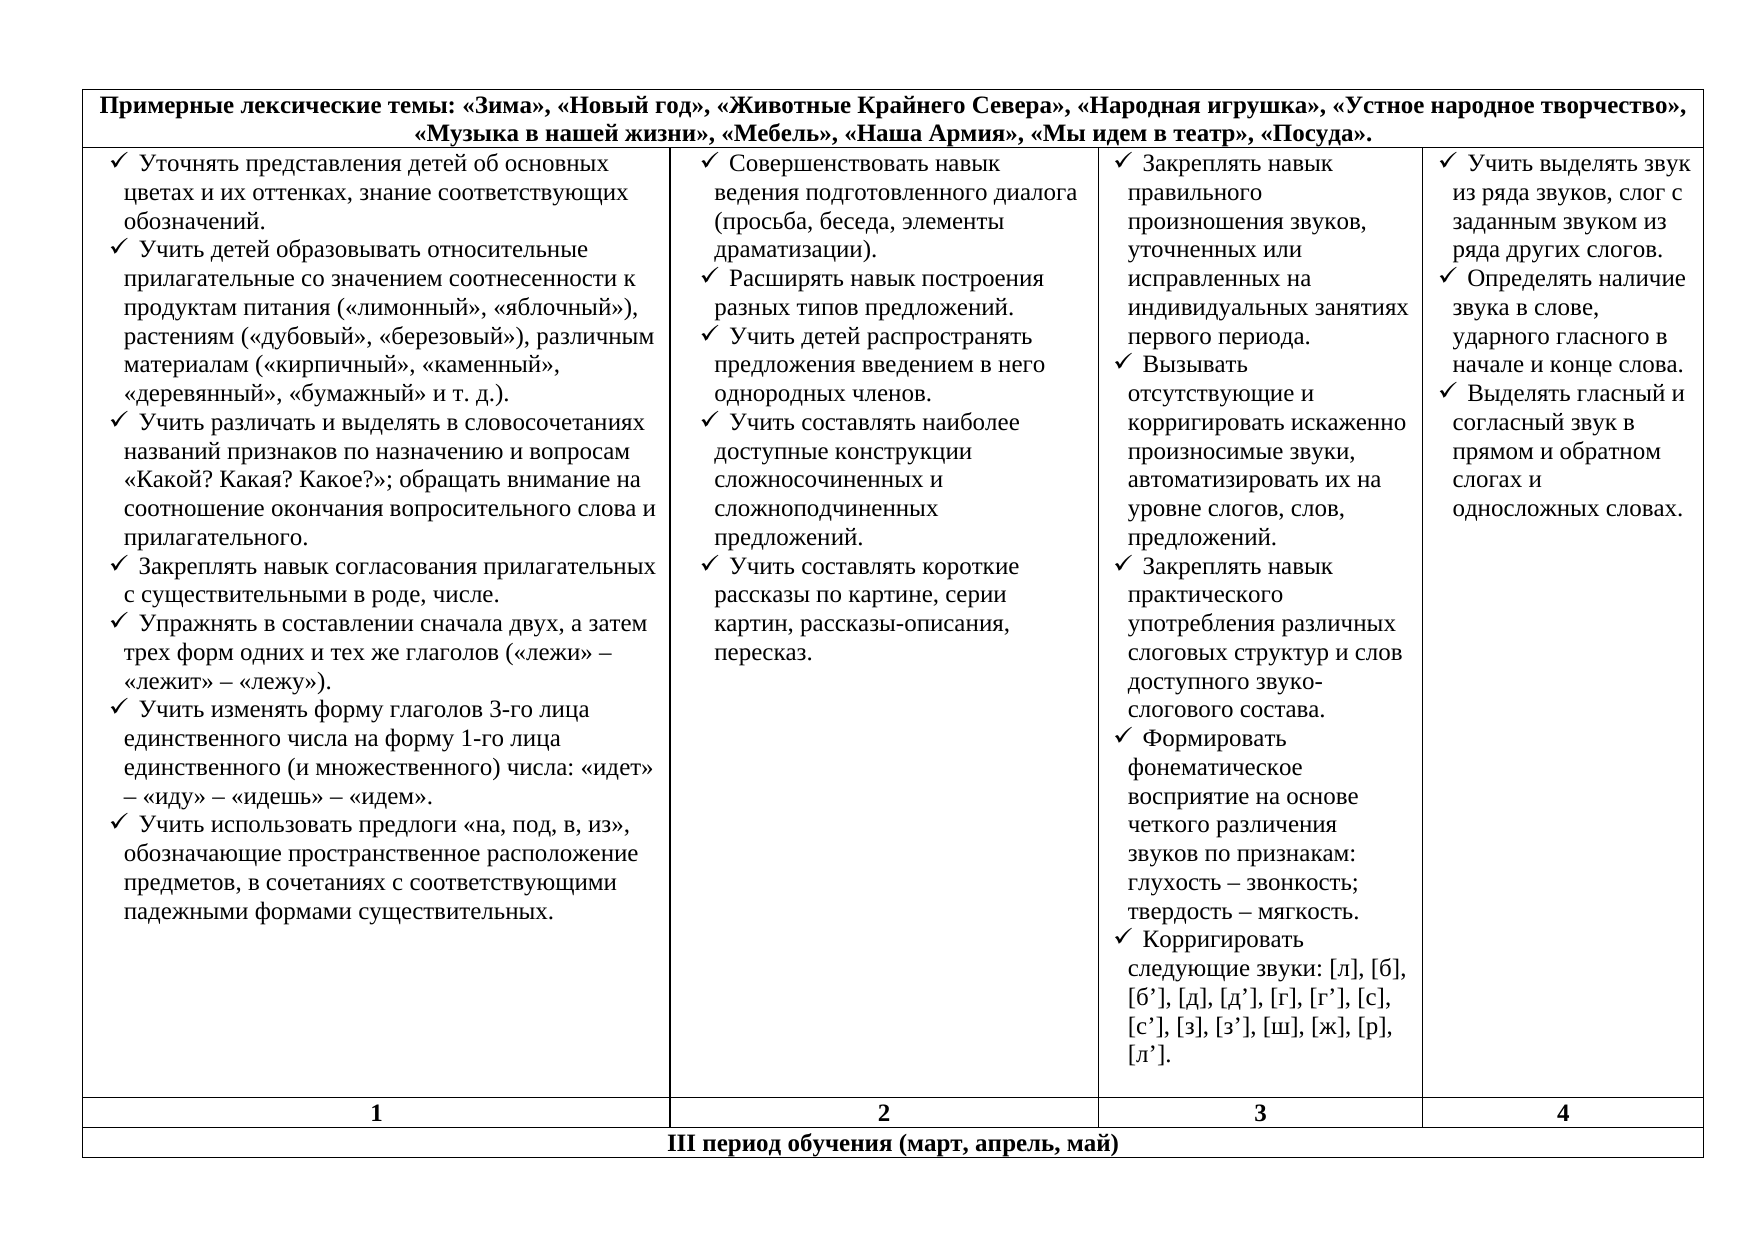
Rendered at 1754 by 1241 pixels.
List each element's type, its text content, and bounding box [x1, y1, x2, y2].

table_cell 4 [1423, 1098, 1703, 1127]
table_cell Учить выделять звук из ряда звуков, слог с заданным звуком из ряда других слогов. Определять наличие звука в слове, ударного гласного в начале и конце слова. Выделять гласный и согласный звук в прямом и обратном слогах и односложных словах. [1423, 148, 1703, 1097]
table_cell Закреплять навык правильного произношения звуков, уточненных или исправленных на индивидуальных занятиях первого периода. Вызывать отсутствующие и корригировать искаженно произносимые звуки, автоматизировать их на уровне слогов, слов, предложений. Закреплять навык практического употребления различных слоговых структур и слов доступного звуко-слогового состава. Формировать фонематическое восприятие на основе четкого различения звуков по признакам: глухость – звонкость; твердость – мягкость. Корригировать следующие звуки: [л], [б], [б’], [д], [д’], [г], [г’], [с], [с’], [з], [з’], [ш], [ж], [р], [л’]. [1099, 148, 1422, 1097]
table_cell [83, 1128, 1703, 1157]
table_cell Примерные лексические темы: «Зима», «Новый год», «Животные Крайнего Севера», «Народная игрушка», «Устное народное творчество», «Музыка в нашей жизни», «Мебель», «Наша Армия», «Мы идем в театр», «Посуда». [83, 90, 1703, 147]
table_cell 1 [83, 1098, 669, 1127]
table_cell Совершенствовать навык ведения подготовленного диалога (просьба, беседа, элементы драматизации). Расширять навык построения разных типов предложений. Учить детей распространять предложения введением в него однородных членов. Учить составлять наиболее доступные конструкции сложносочиненных и сложноподчиненных предложений. Учить составлять короткие рассказы по картине, серии картин, рассказы-описания, пересказ. [671, 148, 1098, 1097]
table_cell Уточнять представления детей об основных цветах и их оттенках, знание соответствующих обозначений. Учить детей образовывать относительные прилагательные со значением соотнесенности к продуктам питания («лимонный», «яблочный»), растениям («дубовый», «березовый»), различным материалам («кирпичный», «каменный», «деревянный», «бумажный» и т. д.). Учить различать и выделять в словосочетаниях названий признаков по назначению и вопросам «Какой? Какая? Какое?»; обращать внимание на соотношение окончания вопросительного слова и прилагательного. Закреплять навык согласования прилагательных с существительными в роде, числе. Упражнять в составлении сначала двух, а затем трех форм одних и тех же глаголов («лежи» – «лежит» – «лежу»). Учить изменять форму глаголов 3-го лица единственного числа на форму 1-го лица единственного (и множественного) числа: «идет» – «иду» – «идешь» – «идем». Учить использовать предлоги «на, под, в, из», обозначающие пространственное расположение предметов, в сочетаниях с соответствующими падежными формами существительных. [83, 148, 669, 1097]
table_cell 2 [671, 1098, 1098, 1127]
table_cell 3 [1099, 1098, 1422, 1127]
